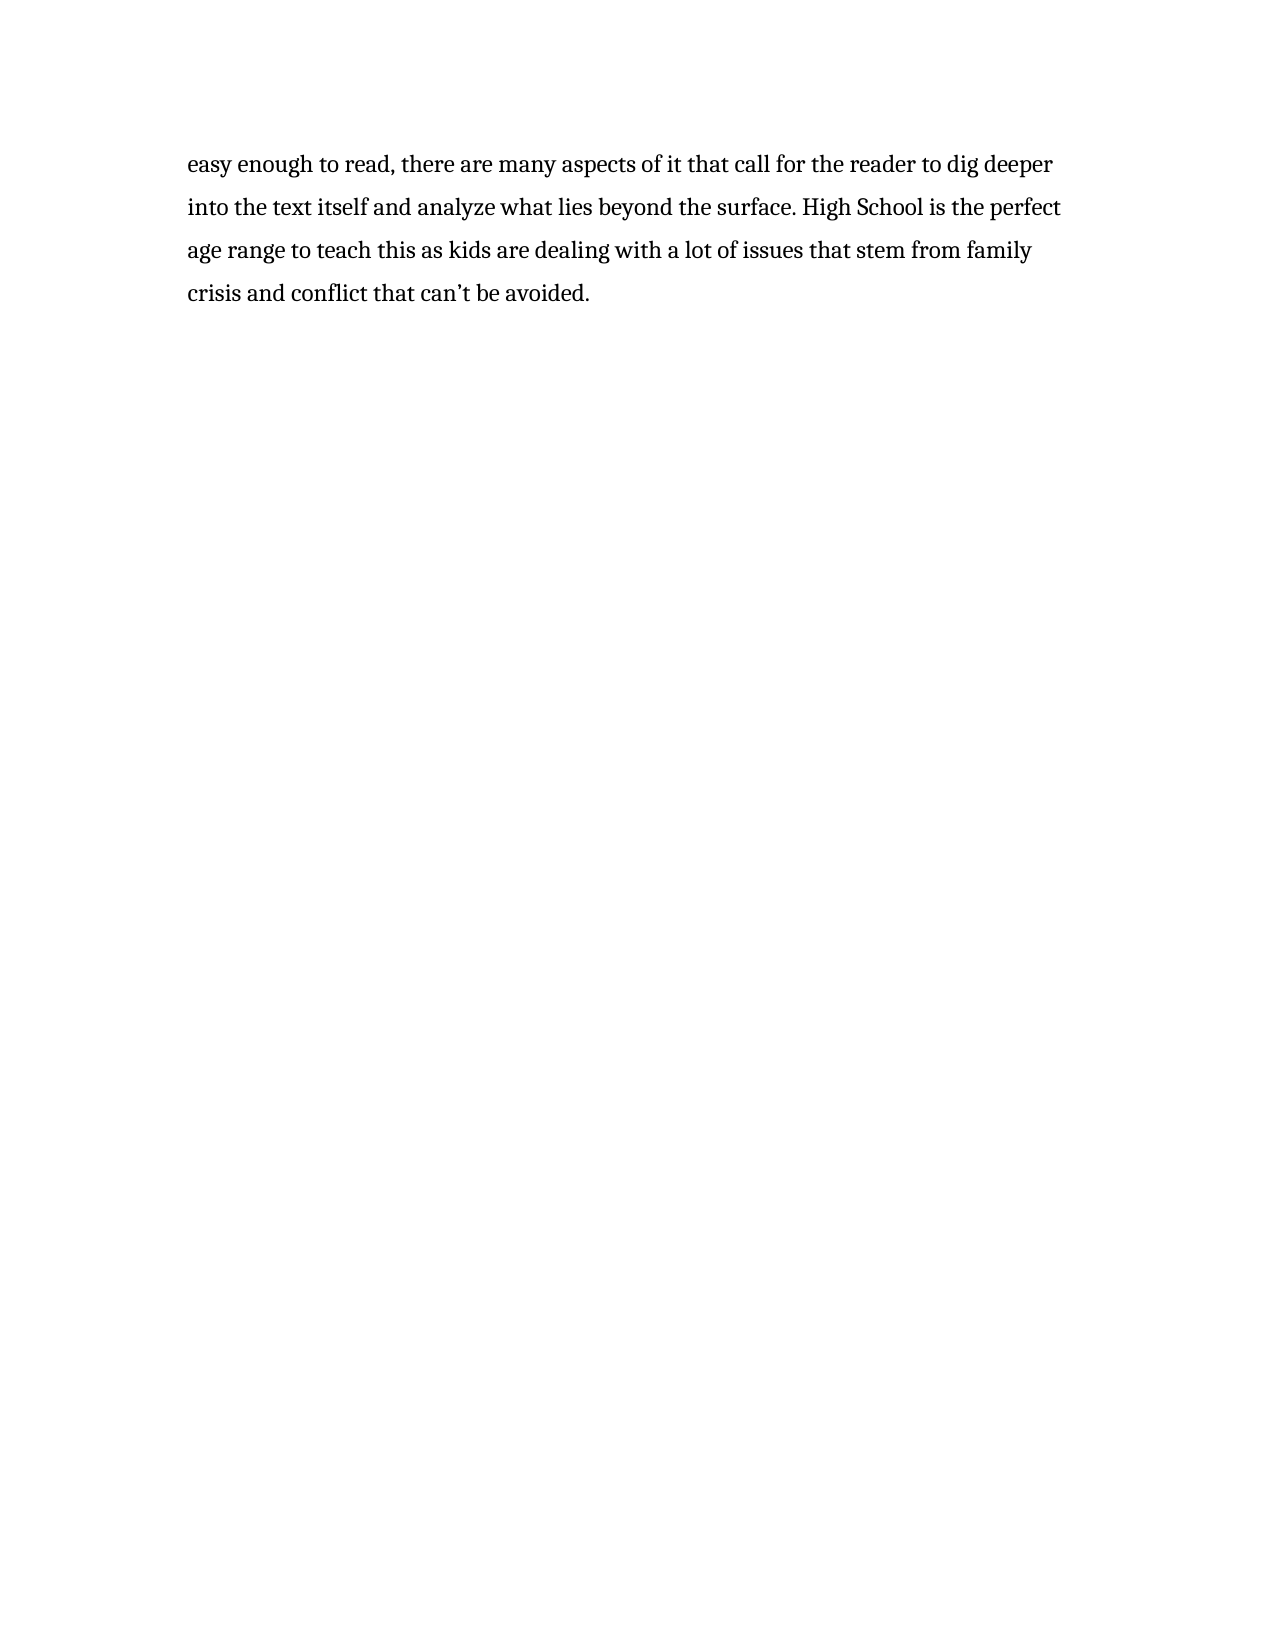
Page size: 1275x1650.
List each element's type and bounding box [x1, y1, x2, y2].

text [187, 150, 1087, 308]
